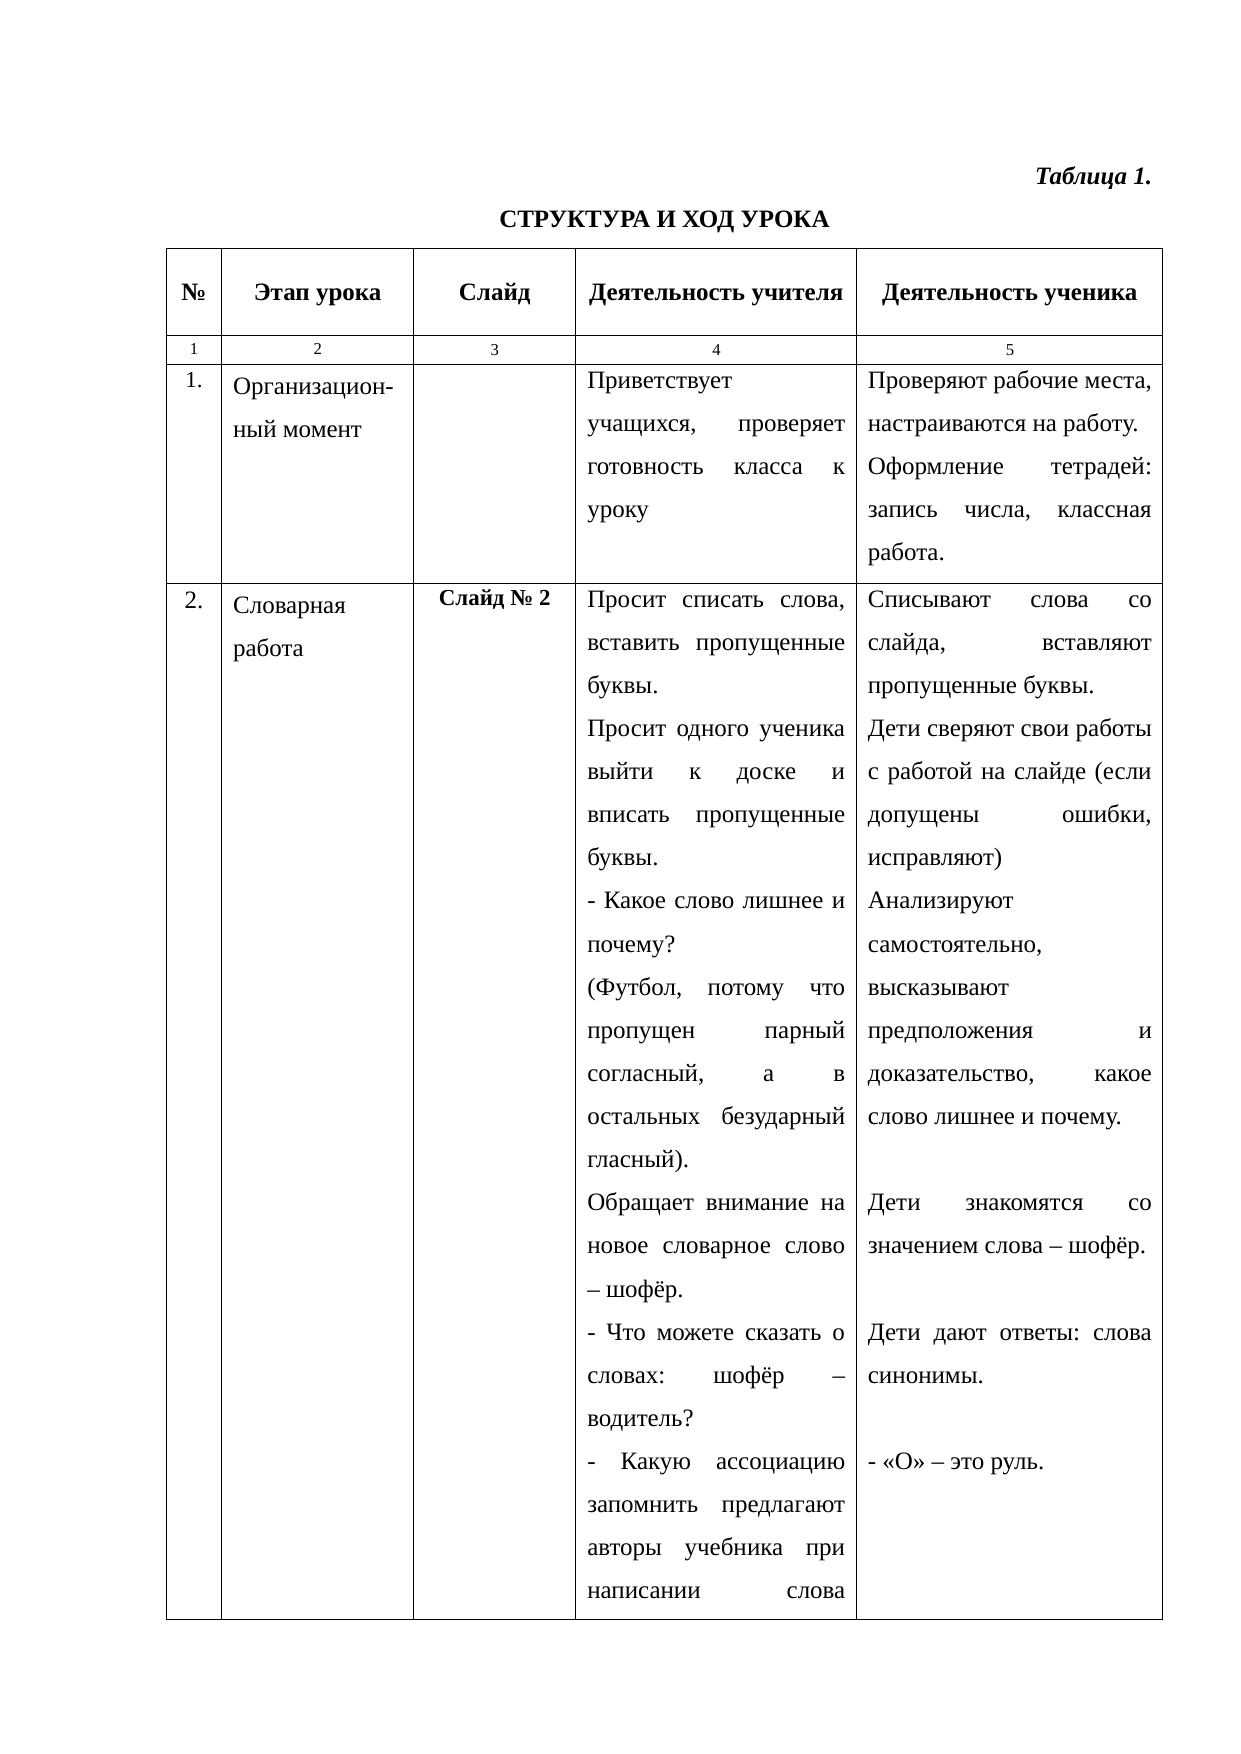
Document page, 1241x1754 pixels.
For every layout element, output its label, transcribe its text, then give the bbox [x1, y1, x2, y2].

table_header Деятельность учителя [576, 249, 856, 335]
table_cell 3 [414, 336, 575, 364]
table_header Этап урока [222, 249, 413, 335]
table_cell Словарная работа [222, 584, 413, 1618]
text Таблица 1. [177, 161, 1152, 190]
text СТРУКТУРА И ХОД УРОКА [177, 204, 1152, 233]
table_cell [576, 584, 856, 1618]
table_cell 4 [576, 336, 856, 364]
table_header № [167, 249, 221, 335]
table_cell 2 [222, 336, 413, 364]
table_cell Приветствует учащихся, проверяет готовность класса к уроку [576, 365, 856, 583]
table_cell Организацион-ный момент [222, 365, 413, 583]
table_cell Проверяют рабочие места, настраиваются на работу. Оформление тетрадей: запись числа, классная работа. [857, 365, 1162, 583]
table_cell 1 [167, 336, 221, 364]
table_cell 2. [167, 584, 221, 1618]
table_header Слайд [414, 249, 575, 335]
table_cell [414, 365, 575, 583]
table_cell 5 [857, 336, 1162, 364]
table_header Деятельность ученика [857, 249, 1162, 335]
table_cell 1. [167, 365, 221, 583]
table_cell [857, 584, 1162, 1618]
table_cell Слайд № 2 [414, 584, 575, 1618]
